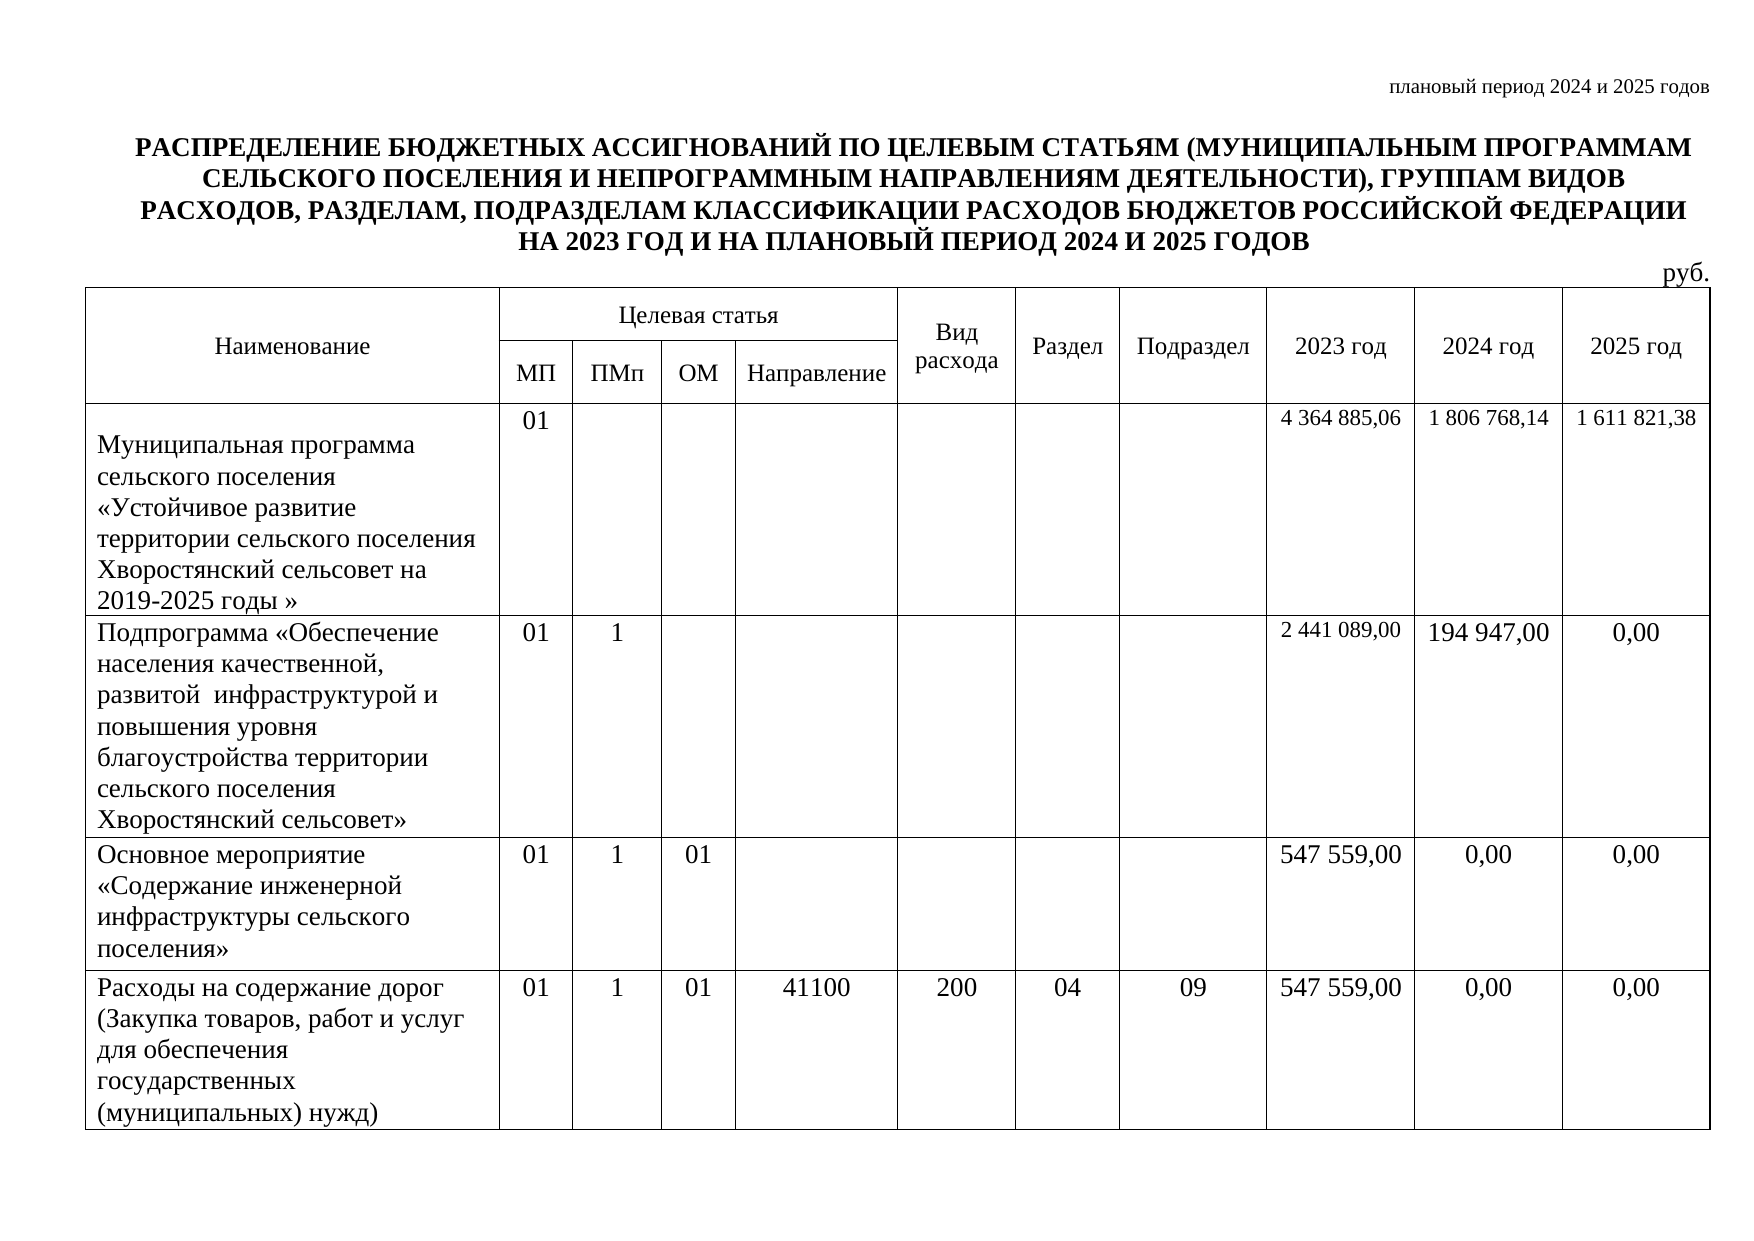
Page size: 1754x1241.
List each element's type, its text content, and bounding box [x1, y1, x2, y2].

table_cell 04 [1016, 971, 1119, 1129]
table_cell [662, 616, 735, 837]
table_cell 200 [898, 971, 1015, 1129]
text руб. [118, 256, 1710, 287]
table_cell [736, 404, 897, 615]
table_cell [1120, 404, 1266, 615]
table_cell 0,00 [1563, 838, 1709, 970]
table_header 2025 год [1563, 288, 1709, 403]
table_cell [898, 616, 1015, 837]
table_cell [1016, 616, 1119, 837]
table_cell 01 [662, 971, 735, 1129]
table_cell Расходы на содержание дорог (Закупка товаров, работ и услуг для обеспечения государственных (муниципальных) нужд) [86, 971, 499, 1129]
table_cell ОМ [662, 341, 735, 403]
table_cell [662, 404, 735, 615]
table_header 2023 год [1267, 288, 1414, 403]
table_cell МП [500, 341, 572, 403]
table_cell 01 [662, 838, 735, 970]
table_cell ПМп [573, 341, 661, 403]
table_cell 547 559,00 [1267, 838, 1414, 970]
table_header Раздел [1016, 288, 1119, 403]
table_header Наименование [86, 288, 499, 403]
table_cell 1 611 821,38 [1563, 404, 1709, 615]
table_cell 0,00 [1563, 971, 1709, 1129]
table_cell [898, 404, 1015, 615]
table_cell [736, 616, 897, 837]
text плановый период 2024 и 2025 годов [118, 74, 1710, 98]
table_cell 0,00 [1415, 971, 1562, 1129]
table_cell 1 [573, 838, 661, 970]
table_cell 2 441 089,00 [1267, 616, 1414, 837]
table_header Подраздел [1120, 288, 1266, 403]
table_cell 547 559,00 [1267, 971, 1414, 1129]
table_header 2024 год [1415, 288, 1562, 403]
table_cell [573, 404, 661, 615]
table_header Целевая статья [500, 288, 897, 340]
table_cell Муниципальная программа сельского поселения «Устойчивое развитие территории сельского поселения Хворостянский сельсовет на 2019-2025 годы » [86, 404, 499, 615]
table_cell 1 [573, 971, 661, 1129]
table_cell [1016, 404, 1119, 615]
table_cell 4 364 885,06 [1267, 404, 1414, 615]
text РАСПРЕДЕЛЕНИЕ БЮДЖЕТНЫХ АССИГНОВАНИЙ ПО ЦЕЛЕВЫМ СТАТЬЯМ (МУНИЦИПАЛЬНЫМ ПРОГРАММАМ СЕЛЬСКОГО ПОСЕЛЕНИЯ И НЕПРОГРАММНЫМ НАПРАВЛЕНИЯМ ДЕЯТЕЛЬНОСТИ), ГРУППАМ ВИДОВ РАСХОДОВ, РАЗДЕЛАМ, ПОДРАЗДЕЛАМ КЛАССИФИКАЦИИ РАСХОДОВ БЮДЖЕТОВ РОССИЙСКОЙ ФЕДЕРАЦИИ НА 2023 ГОД И НА ПЛАНОВЫЙ ПЕРИОД 2024 И 2025 ГОДОВ [118, 131, 1710, 256]
table_cell 1 806 768,14 [1415, 404, 1562, 615]
table_cell Направление [736, 341, 897, 403]
table_cell 1 [573, 616, 661, 837]
table_cell [898, 838, 1015, 970]
table_cell 01 [500, 616, 572, 837]
table_cell 194 947,00 [1415, 616, 1562, 837]
table_cell 01 [500, 838, 572, 970]
table_cell [1120, 838, 1266, 970]
table_cell Подпрограмма «Обеспечение населения качественной, развитой инфраструктурой и повышения уровня благоустройства территории сельского поселения Хворостянский сельсовет» [86, 616, 499, 837]
table_cell 01 [500, 404, 572, 615]
table_cell 41100 [736, 971, 897, 1129]
table_cell 0,00 [1415, 838, 1562, 970]
table_cell 0,00 [1563, 616, 1709, 837]
table_cell [1120, 616, 1266, 837]
table_cell Основное мероприятие «Содержание инженерной инфраструктуры сельского поселения» [86, 838, 499, 970]
table_cell [736, 838, 897, 970]
table_header Вид расхода [898, 288, 1015, 403]
table_cell [1016, 838, 1119, 970]
table_cell 09 [1120, 971, 1266, 1129]
table_cell 01 [500, 971, 572, 1129]
